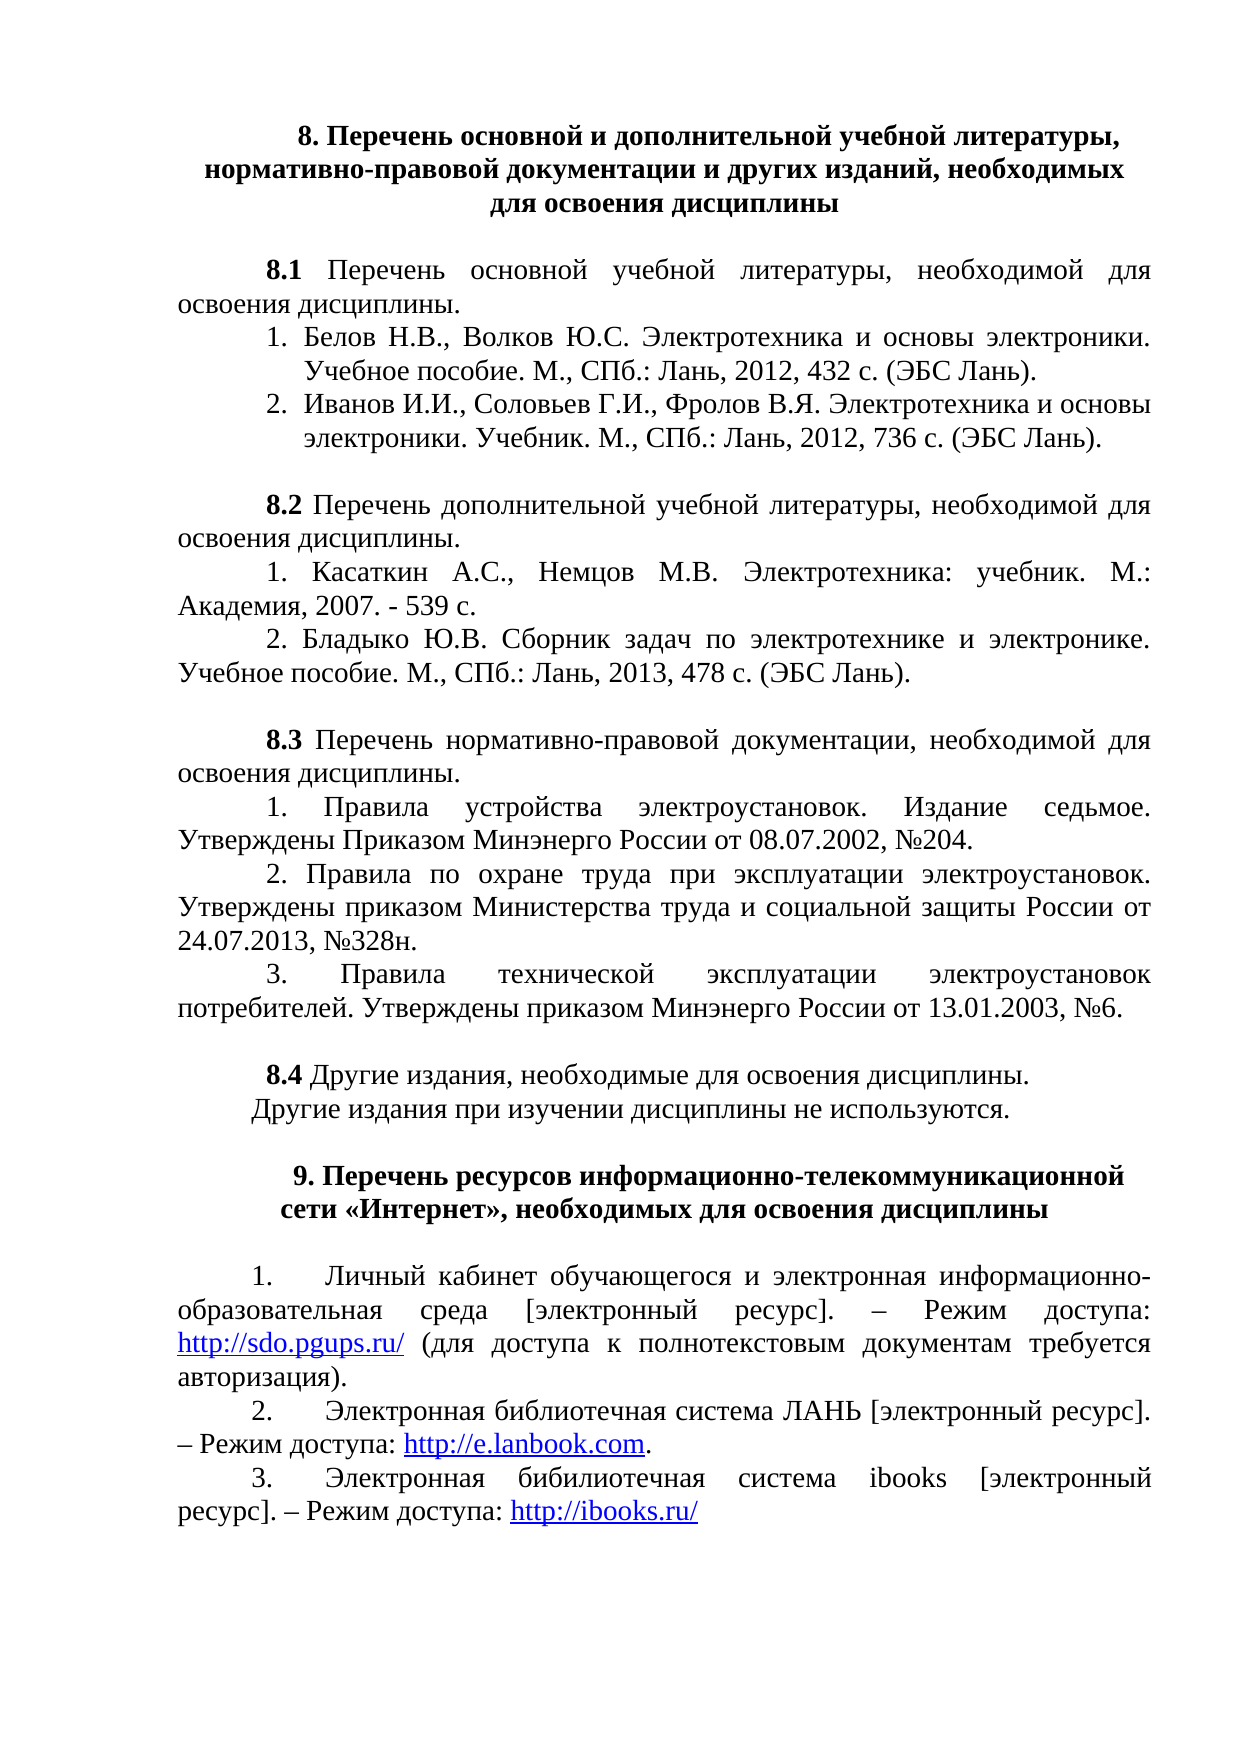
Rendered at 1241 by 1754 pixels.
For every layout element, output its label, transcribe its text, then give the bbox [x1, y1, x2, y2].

text 1. Личный кабинет обучающегося и электронная информационно-образовательная среда [электронный ресурс]. – Режим доступа: http://sdo.pgups.ru/ (для доступа к полнотекстовым документам требуется авторизация). [177, 1258, 1152, 1393]
text Другие издания при изучении дисциплины не используются. [177, 1091, 1152, 1124]
text 1. Правила устройства электроустановок. Издание седьмое. Утверждены Приказом Минэнерго России от 08.07.2002, №204. [177, 789, 1152, 856]
text 2. Электронная библиотечная система ЛАНЬ [электронный ресурс]. – Режим доступа: http://e.lanbook.com. [177, 1393, 1152, 1460]
text 8.1 Перечень основной учебной литературы, необходимой для освоения дисциплины. [177, 252, 1152, 319]
text 3. Электронная бибилиотечная система ibooks [электронный ресурс]. – Режим доступа: http://ibooks.ru/ [177, 1460, 1152, 1527]
text 3. Правила технической эксплуатации электроустановок потребителей. Утверждены приказом Минэнерго России от 13.01.2003, №6. [177, 957, 1152, 1024]
text 8.3 Перечень нормативно-правовой документации, необходимой для освоения дисциплины. [177, 722, 1152, 789]
text 8.4 Другие издания, необходимые для освоения дисциплины. [177, 1057, 1152, 1091]
text 9. Перечень ресурсов информационно-телекоммуникационной сети «Интернет», необходимых для освоения дисциплины [177, 1158, 1152, 1225]
text 2. Бладыко Ю.В. Сборник задач по электротехнике и электронике. Учебное пособие. М., СПб.: Лань, 2013, 478 с. (ЭБС Лань). [177, 621, 1152, 688]
list Иванов И.И., Соловьев Г.И., Фролов В.Я. Электротехника и основы электроники. Учебник. М., СПб.: Лань, 2012, 736 с. (ЭБС Лань). [266, 386, 1152, 453]
list Белов Н.В., Волков Ю.С. Электротехника и основы электроники. Учебное пособие. М., СПб.: Лань, 2012, 432 с. (ЭБС Лань). [266, 319, 1152, 386]
text 1. Касаткин А.С., Немцов М.В. Электротехника: учебник. М.: Академия, 2007. - 539 с. [177, 554, 1152, 621]
text 8. Перечень основной и дополнительной учебной литературы, нормативно-правовой документации и других изданий, необходимых для освоения дисциплины [177, 118, 1152, 219]
text 2. Правила по охране труда при эксплуатации электроустановок. Утверждены приказом Министерства труда и социальной защиты России от 24.07.2013, №328н. [177, 856, 1152, 957]
text 8.2 Перечень дополнительной учебной литературы, необходимой для освоения дисциплины. [177, 487, 1152, 554]
